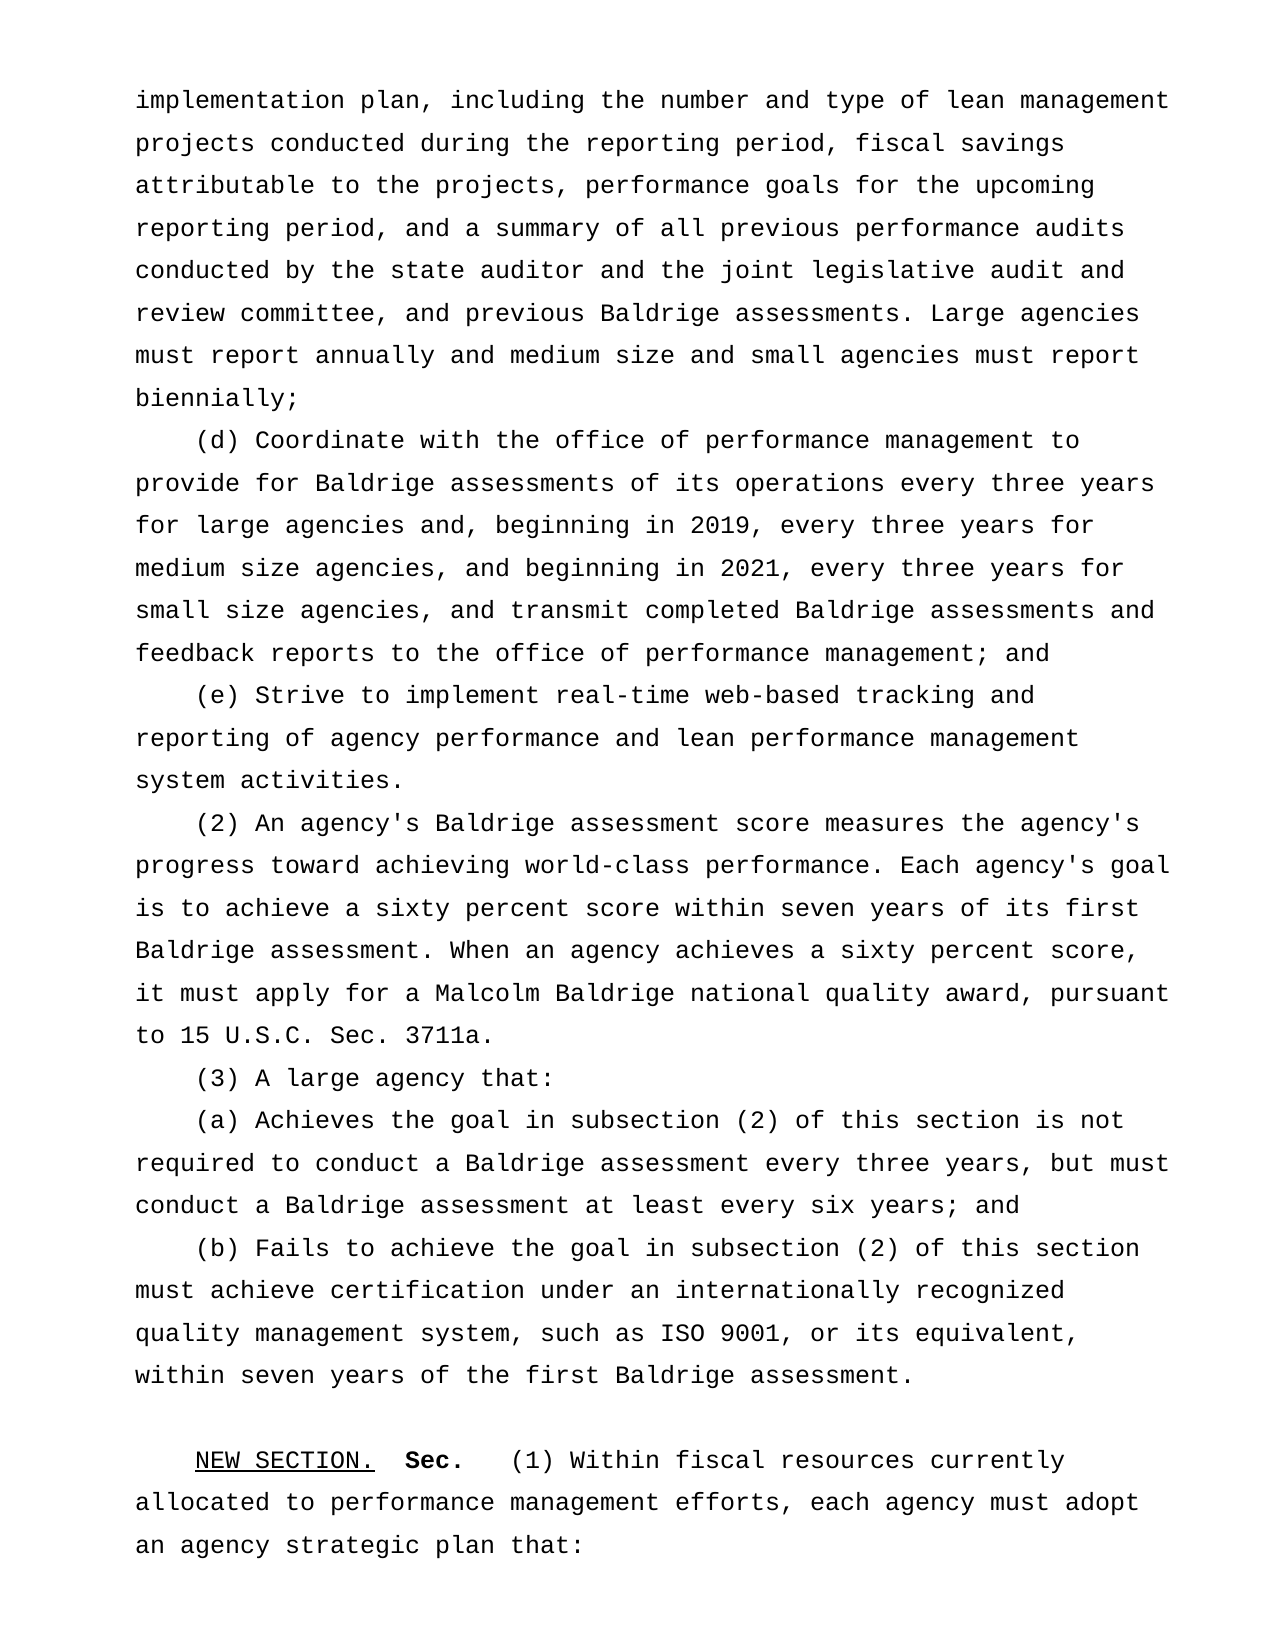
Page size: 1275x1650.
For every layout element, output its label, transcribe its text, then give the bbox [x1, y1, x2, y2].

text (3) A large agency that: [135, 1052, 1170, 1095]
text (d) Coordinate with the office of performance management to provide for Baldrige assessments of its operations every three years for large agencies and, beginning in 2019, every three years for medium size agencies, and beginning in 2021, every three years for small size agencies, and transmit completed Baldrige assessments and feedback reports to the office of performance management; and [135, 415, 1170, 670]
text (b) Fails to achieve the goal in subsection (2) of this section must achieve certification under an internationally recognized quality management system, such as ISO 9001, or its equivalent, within seven years of the first Baldrige assessment. [135, 1222, 1170, 1392]
text (2) An agency's Baldrige assessment score measures the agency's progress toward achieving world-class performance. Each agency's goal is to achieve a sixty percent score within seven years of its first Baldrige assessment. When an agency achieves a sixty percent score, it must apply for a Malcolm Baldrige national quality award, pursuant to 15 U.S.C. Sec. 3711a. [135, 797, 1170, 1052]
text NEW SECTION. Sec. (1) Within fiscal resources currently allocated to performance management efforts, each agency must adopt an agency strategic plan that: [135, 1434, 1170, 1562]
text (a) Achieves the goal in subsection (2) of this section is not required to conduct a Baldrige assessment every three years, but must conduct a Baldrige assessment at least every six years; and [135, 1095, 1170, 1222]
text (e) Strive to implement real-time web-based tracking and reporting of agency performance and lean performance management system activities. [135, 670, 1170, 797]
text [135, 75, 1170, 415]
